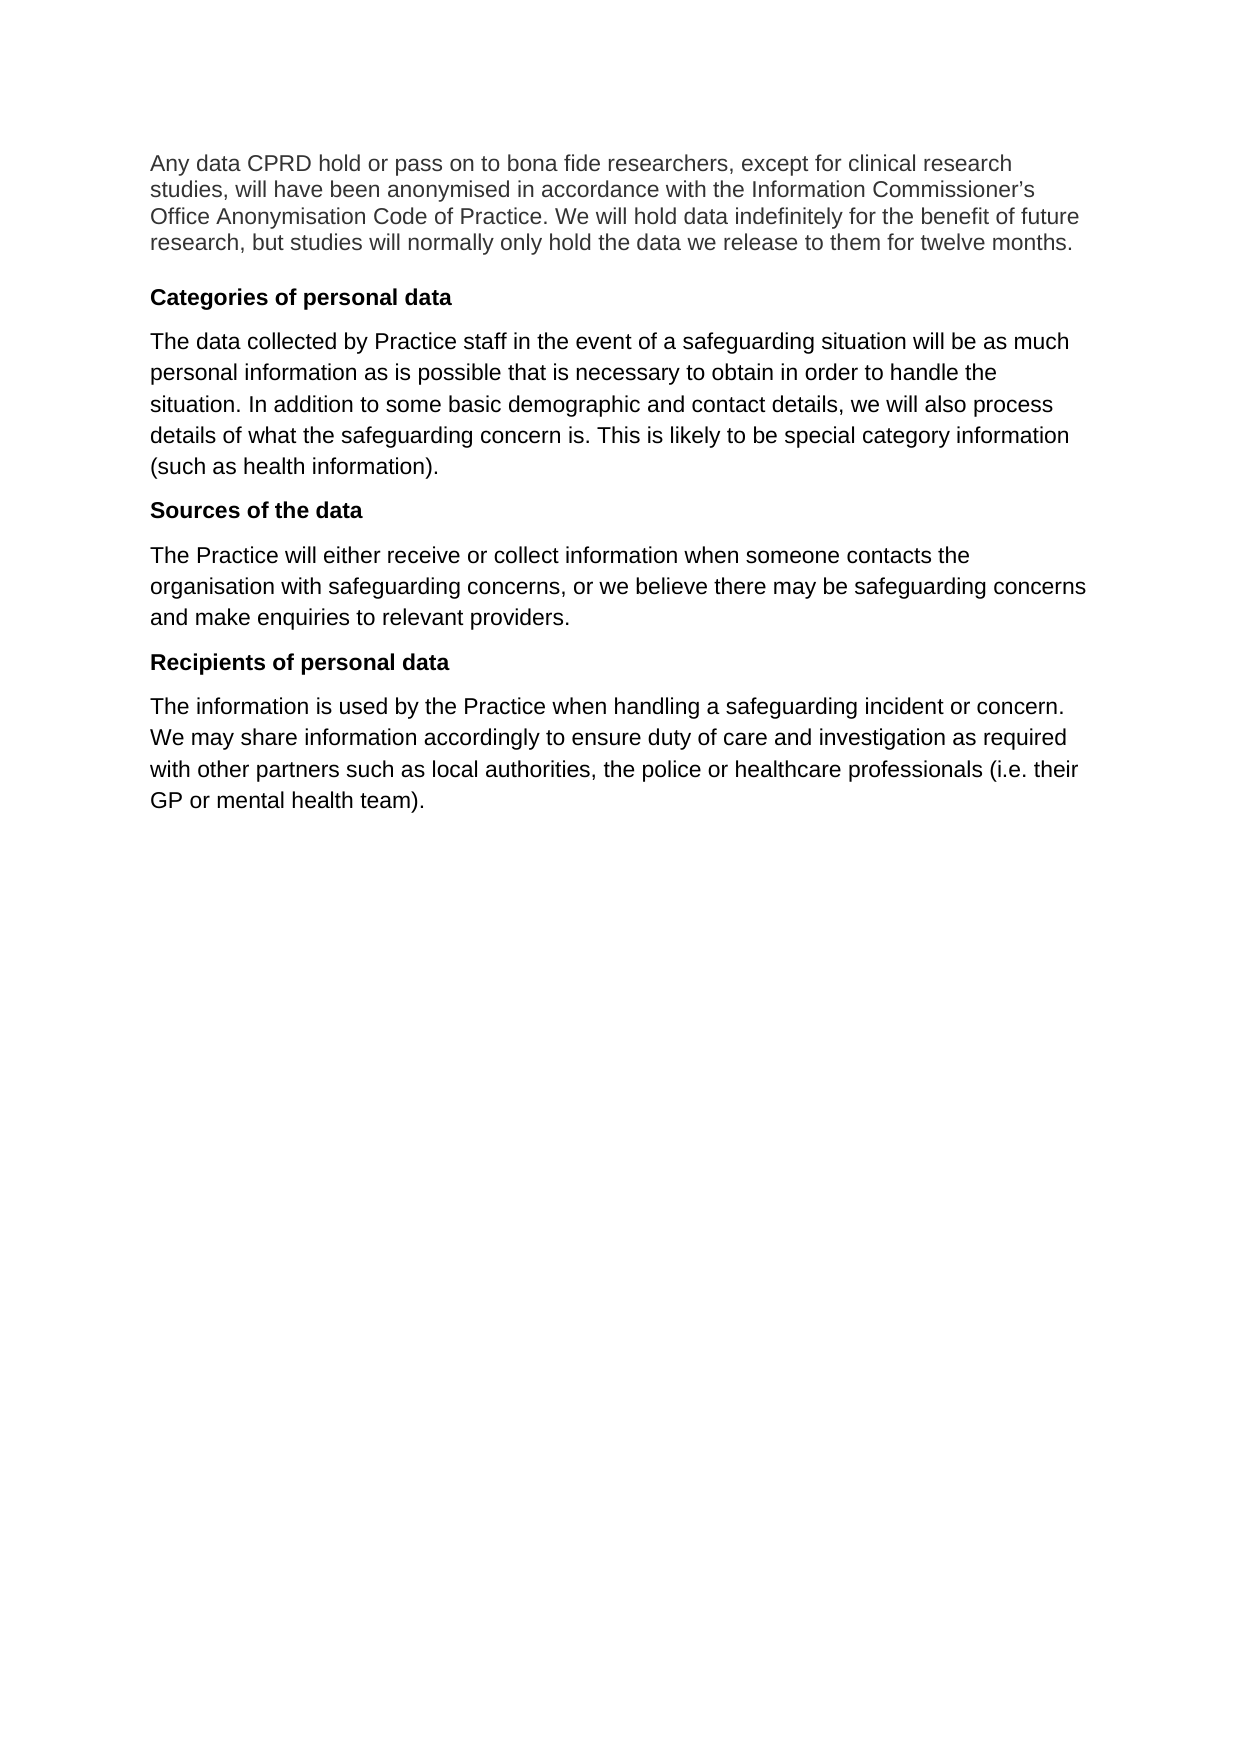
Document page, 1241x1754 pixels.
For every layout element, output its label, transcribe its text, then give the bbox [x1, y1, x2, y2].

text The information is used by the Practice when handling a safeguarding incident or concern. We may share information accordingly to ensure duty of care and investigation as required with other partners such as local authorities, the police or healthcare professionals (i.e. their GP or mental health team). [150, 688, 1090, 813]
text Any data CPRD hold or pass on to bona fide researchers, except for clinical research studies, will have been anonymised in accordance with the Information Commissioner’s Office Anonymisation Code of Practice. We will hold data indefinitely for the benefit of future research, but studies will normally only hold the data we release to them for twelve months. [150, 150, 1090, 255]
text The Practice will either receive or collect information when someone contacts the organisation with safeguarding concerns, or we believe there may be safeguarding concerns and make enquiries to relevant providers. [150, 537, 1090, 631]
text Recipients of personal data [150, 644, 1090, 675]
text The data collected by Practice staff in the event of a safeguarding situation will be as much personal information as is possible that is necessary to obtain in order to handle the situation. In addition to some basic demographic and contact details, we will also process details of what the safeguarding concern is. This is likely to be special category information (such as health information). [150, 323, 1090, 479]
text Categories of personal data [150, 279, 1090, 310]
text Sources of the data [150, 493, 1090, 524]
